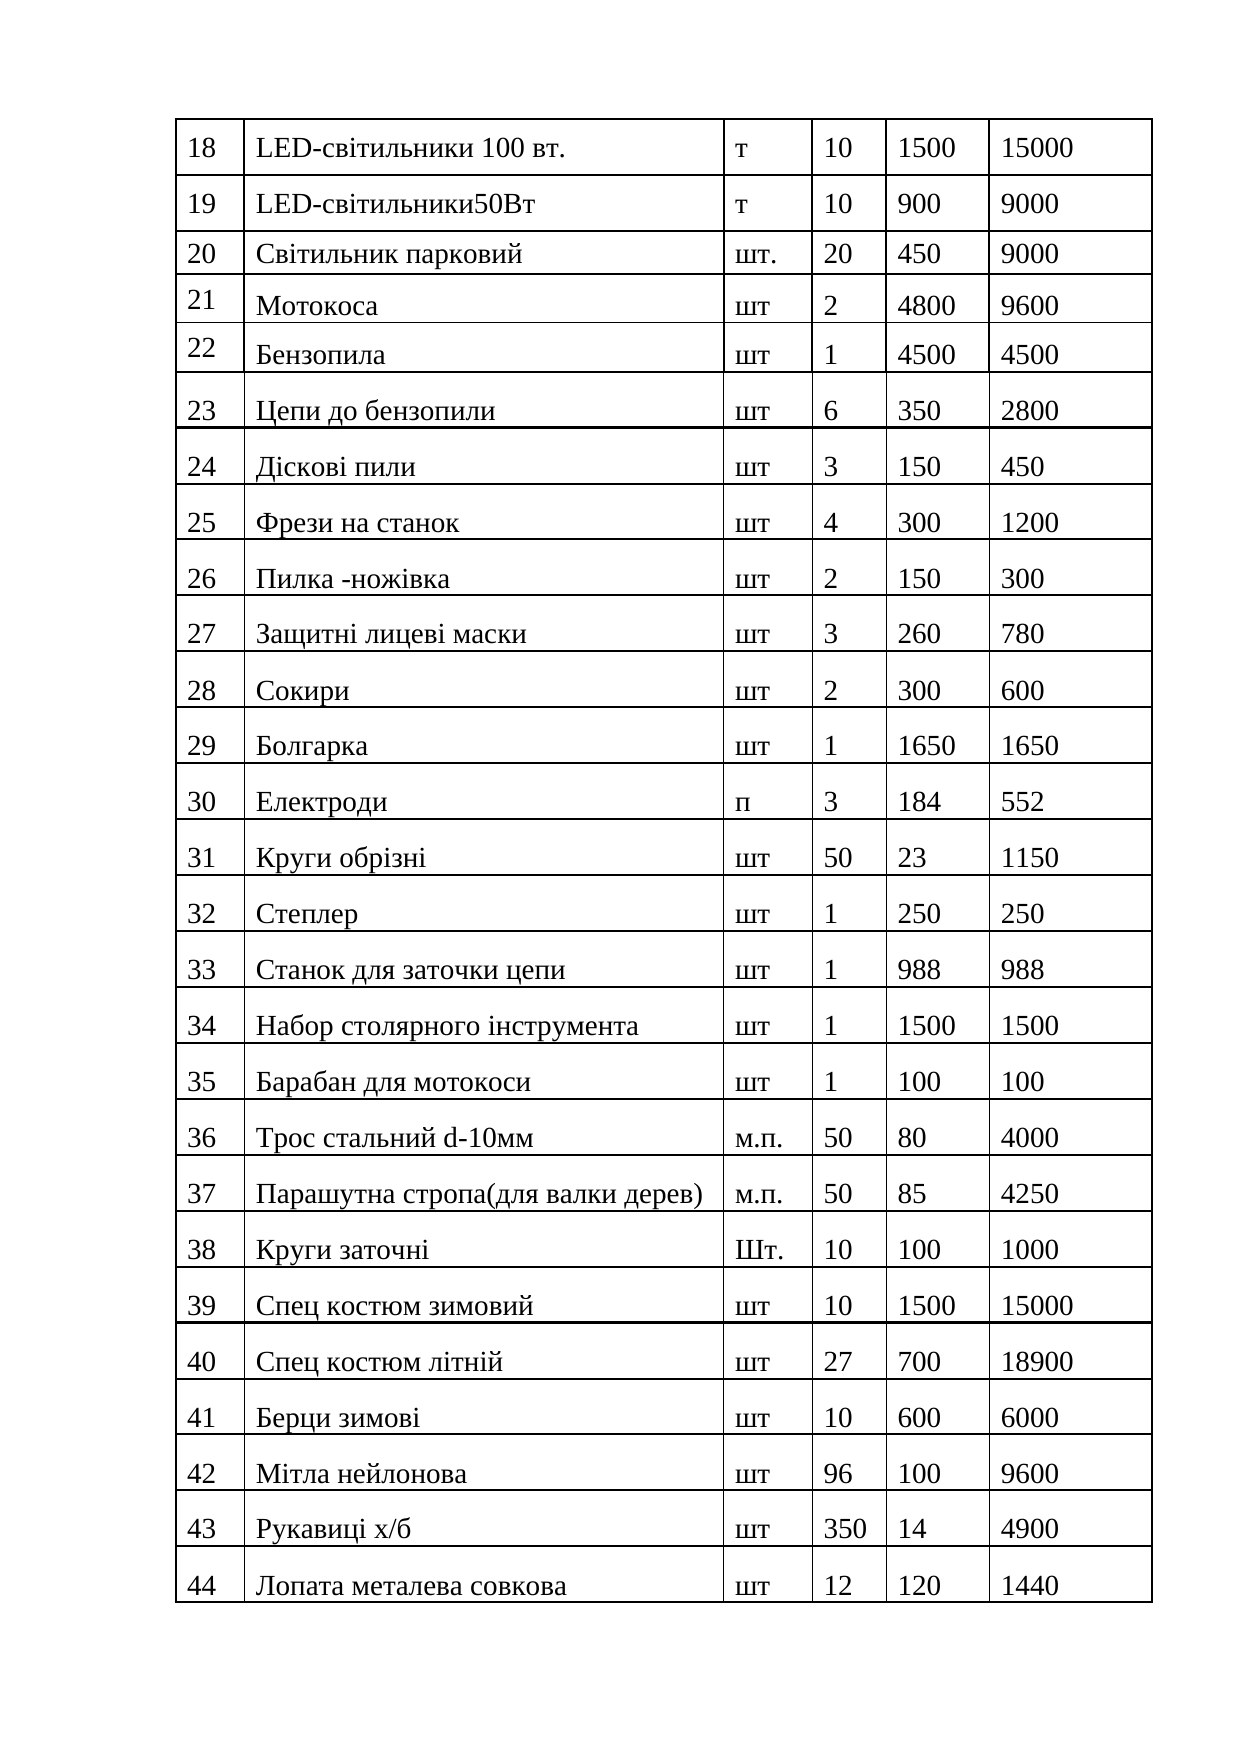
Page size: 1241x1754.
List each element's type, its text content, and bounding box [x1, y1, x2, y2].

table_cell 988 [990, 932, 1151, 986]
table_cell 50 [813, 820, 886, 874]
table_cell 1500 [887, 1268, 989, 1321]
table_cell 260 [887, 596, 989, 650]
table_cell 600 [990, 652, 1151, 706]
table_cell 100 [887, 1435, 989, 1489]
table_cell 43 [177, 1491, 244, 1545]
table_cell шт [724, 820, 812, 874]
table_cell 300 [887, 485, 989, 538]
table_cell Станок для заточки цепи [245, 932, 723, 986]
table_cell 20 [177, 232, 243, 273]
table_cell Болгарка [245, 708, 723, 762]
table_cell 36 [177, 1100, 244, 1154]
table_cell 15000 [990, 1268, 1151, 1321]
table_cell Світильник парковий [245, 232, 723, 273]
table_cell Фрези на станок [245, 485, 723, 538]
table_cell 20 [813, 232, 885, 273]
table_cell 2 [813, 540, 886, 594]
table_cell Бензопила [245, 323, 723, 371]
table_cell Лопата металева совкова [245, 1547, 723, 1601]
table_cell 50 [813, 1100, 886, 1154]
table_cell 3 [813, 596, 886, 650]
table_cell 1 [813, 708, 886, 762]
table_cell 1 [813, 876, 886, 930]
table_cell 12 [813, 1547, 886, 1601]
table_cell 1650 [990, 708, 1151, 762]
table_cell шт [724, 1044, 812, 1098]
table_cell м.п. [724, 1100, 812, 1154]
table_cell 10 [813, 1268, 886, 1321]
table_cell 85 [887, 1156, 989, 1209]
table_cell 100 [990, 1044, 1151, 1098]
table_cell 15000 [990, 120, 1151, 174]
table_cell шт [724, 876, 812, 930]
table_cell 19 [177, 176, 243, 230]
table_cell 26 [177, 540, 244, 594]
table_cell Трос стальний d-10мм [245, 1100, 723, 1154]
table_cell 31 [177, 820, 244, 874]
table_cell 1500 [887, 120, 988, 174]
table_cell 450 [990, 429, 1151, 482]
table_cell 1200 [990, 485, 1151, 538]
table_cell шт [724, 429, 812, 482]
table_cell 4900 [990, 1491, 1151, 1545]
table_cell 552 [990, 764, 1151, 818]
table_cell 350 [813, 1491, 886, 1545]
table_cell 6 [813, 373, 886, 426]
table_cell Цепи до бензопили [245, 373, 723, 426]
table_cell 184 [887, 764, 989, 818]
table_cell 1500 [990, 988, 1151, 1042]
table_cell 2 [813, 652, 886, 706]
table_cell 300 [887, 652, 989, 706]
table_cell 4 [813, 485, 886, 538]
table_cell 1 [813, 1044, 886, 1098]
table_cell 80 [887, 1100, 989, 1154]
table_cell 450 [887, 232, 988, 273]
table_cell 23 [177, 373, 244, 426]
table_cell шт [724, 540, 812, 594]
table_cell 4800 [887, 275, 988, 322]
table_cell Круги обрізні [245, 820, 723, 874]
table_cell 38 [177, 1212, 244, 1266]
table_cell шт [724, 596, 812, 650]
table_cell Сокири [245, 652, 723, 706]
table_cell 10 [813, 176, 885, 230]
table_cell Рукавиці х/б [245, 1491, 723, 1545]
table_cell 9600 [990, 275, 1151, 322]
table_cell 100 [887, 1044, 989, 1098]
table_cell 30 [177, 764, 244, 818]
table_cell 150 [887, 429, 989, 482]
table_cell шт [724, 1435, 812, 1489]
table_cell 18 [177, 120, 243, 174]
table_cell 2 [813, 275, 885, 322]
table_cell 100 [887, 1212, 989, 1266]
table_cell 32 [177, 876, 244, 930]
table_cell 42 [177, 1435, 244, 1489]
table_cell 4250 [990, 1156, 1151, 1209]
table_cell Барабан для мотокоси [245, 1044, 723, 1098]
table_cell 9600 [990, 1435, 1151, 1489]
table_cell Защитні лицеві маски [245, 596, 723, 650]
table_cell 1650 [887, 708, 989, 762]
table_cell 9000 [990, 176, 1151, 230]
table_cell 27 [177, 596, 244, 650]
table_cell 1500 [887, 988, 989, 1042]
table_cell Діскові пили [245, 429, 723, 482]
table_cell 4500 [887, 323, 988, 371]
table_cell 44 [177, 1547, 244, 1601]
table_cell шт [724, 652, 812, 706]
table_cell Степлер [245, 876, 723, 930]
table_cell шт [725, 275, 811, 322]
table_cell 350 [887, 373, 989, 426]
table_cell шт [724, 1324, 812, 1377]
table_cell 10 [813, 1212, 886, 1266]
table_cell 4500 [990, 323, 1151, 371]
table_cell шт [725, 323, 811, 371]
table_cell шт. [725, 232, 811, 273]
table_cell Шт. [724, 1212, 812, 1266]
table_cell 600 [887, 1380, 989, 1433]
table_cell 14 [887, 1491, 989, 1545]
table_cell шт [724, 1380, 812, 1433]
table_cell 300 [990, 540, 1151, 594]
table_cell 39 [177, 1268, 244, 1321]
table_cell 23 [887, 820, 989, 874]
table_cell 120 [887, 1547, 989, 1601]
table_cell шт [724, 1491, 812, 1545]
table_cell Спец костюм зимовий [245, 1268, 723, 1321]
table_cell 18900 [990, 1324, 1151, 1377]
table_cell т [725, 120, 811, 174]
table_cell Спец костюм літній [245, 1324, 723, 1377]
table_cell 3 [813, 764, 886, 818]
table_cell Набор столярного інструмента [245, 988, 723, 1042]
table_cell 37 [177, 1156, 244, 1209]
table_cell 22 [177, 323, 243, 371]
table_cell 1 [813, 323, 885, 371]
table_cell 10 [813, 1380, 886, 1433]
table_cell м.п. [724, 1156, 812, 1209]
table_cell 27 [813, 1324, 886, 1377]
table_cell Круги заточні [245, 1212, 723, 1266]
table_cell 700 [887, 1324, 989, 1377]
table_cell 25 [177, 485, 244, 538]
table_cell 33 [177, 932, 244, 986]
table_cell Парашутна стропа(для валки дерев) [245, 1156, 723, 1209]
table_cell 96 [813, 1435, 886, 1489]
table_cell п [724, 764, 812, 818]
table_cell Мітла нейлонова [245, 1435, 723, 1489]
table_cell шт [724, 373, 812, 426]
table_cell 2800 [990, 373, 1151, 426]
table_cell шт [724, 708, 812, 762]
table_cell 4000 [990, 1100, 1151, 1154]
table_cell 10 [813, 120, 885, 174]
table_cell 28 [177, 652, 244, 706]
table_cell 1 [813, 988, 886, 1042]
table_cell Електроди [245, 764, 723, 818]
table_cell 150 [887, 540, 989, 594]
table_cell 900 [887, 176, 988, 230]
table_cell 9000 [990, 232, 1151, 273]
table_cell 3 [813, 429, 886, 482]
table_cell Берци зимові [245, 1380, 723, 1433]
table_cell шт [724, 1268, 812, 1321]
table_cell шт [724, 932, 812, 986]
table_cell 988 [887, 932, 989, 986]
table_cell Мотокоса [245, 275, 723, 322]
table_cell 780 [990, 596, 1151, 650]
table_cell Пилка -ножівка [245, 540, 723, 594]
table_cell 1000 [990, 1212, 1151, 1266]
table_cell 1 [813, 932, 886, 986]
table_cell т [725, 176, 811, 230]
table_cell LED-світильники50Вт [245, 176, 723, 230]
table_cell 24 [177, 429, 244, 482]
table_cell 50 [813, 1156, 886, 1209]
table_cell 250 [990, 876, 1151, 930]
table_cell 1440 [990, 1547, 1151, 1601]
table_cell 40 [177, 1324, 244, 1377]
table_cell 21 [177, 275, 243, 322]
table_cell 41 [177, 1380, 244, 1433]
table_cell 35 [177, 1044, 244, 1098]
table_cell 1150 [990, 820, 1151, 874]
table_cell 29 [177, 708, 244, 762]
table_cell шт [724, 988, 812, 1042]
table_cell 6000 [990, 1380, 1151, 1433]
table_cell 34 [177, 988, 244, 1042]
table_cell шт [724, 1547, 812, 1601]
table_cell LED-світильники 100 вт. [245, 120, 723, 174]
table_cell шт [724, 485, 812, 538]
table_cell 250 [887, 876, 989, 930]
